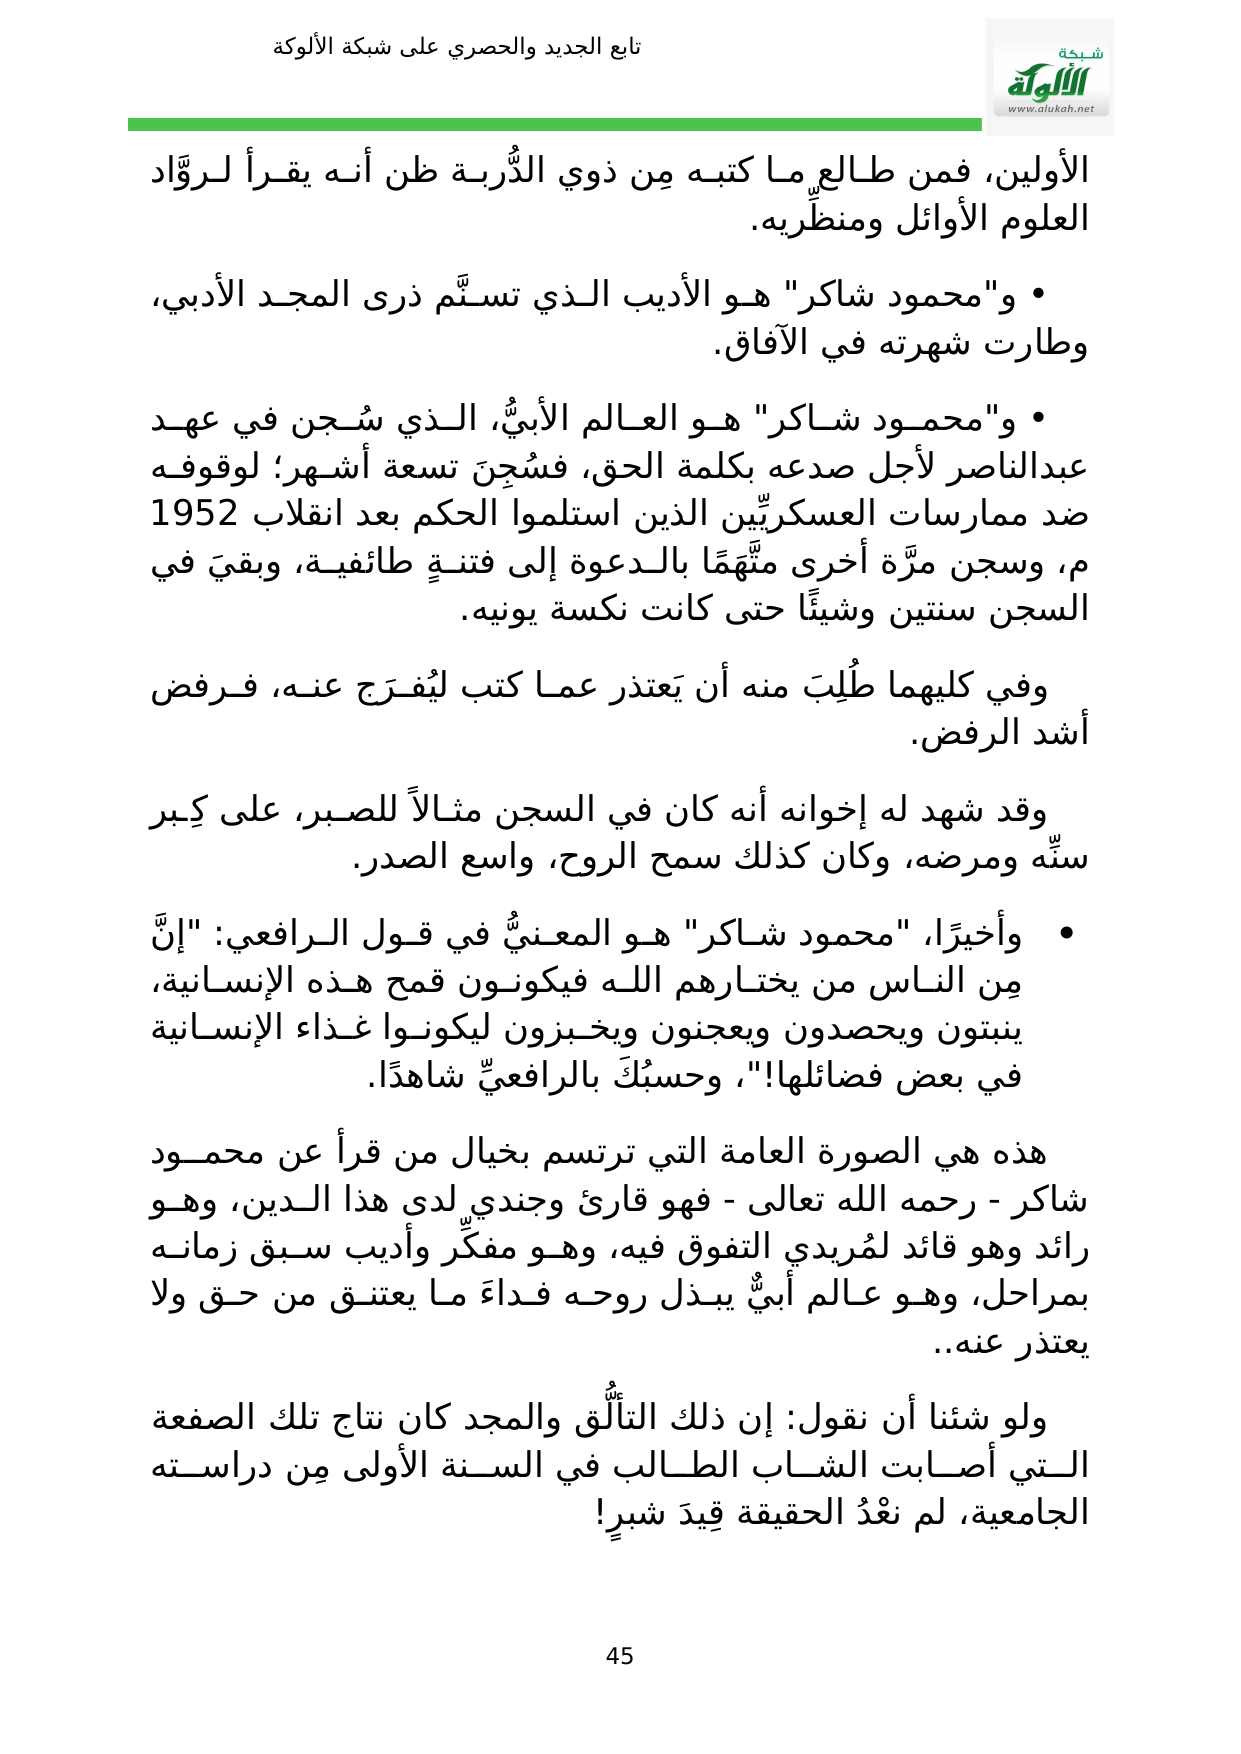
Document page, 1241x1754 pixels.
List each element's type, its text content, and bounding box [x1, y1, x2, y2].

text • و"محمود شاكر" هو الأديب الذي تسنَّم ذرى المجد الأدبي، وطارت شهرته في الآفاق. [150, 274, 1090, 363]
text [150, 150, 1090, 239]
list وأخيرًا، "محمود شاكر" هو المعنيُّ في قول الرافعي: "إنَّ مِن الناس من يختارهم الله فيكونون قمح هذه الإنسانية، ينبتون ويحصدون ويعجنون ويخبزون ليكونوا غذاء الإنسانية في بعض فضائلها!"، وحسبُكَ بالرافعيِّ شاهدًا. [150, 912, 1061, 1095]
text ولو شئنا أن نقول: إن ذلك التألُّق والمجد كان نتاج تلك الصفعة التي أصابت الشاب الطالب في السنة الأولى مِن دراسته الجامعية، لم نعْدُ الحقيقة قِيدَ شبرٍ! [150, 1397, 1090, 1533]
text وفي كليهما طُلِبَ منه أن يَعتذر عما كتب ليُفرَج عنه، فرفض أشد الرفض. [150, 664, 1090, 753]
text وقد شهد له إخوانه أنه كان في السجن مثالاً للصبر، على كِبر سنِّه ومرضه، وكان كذلك سمح الروح، واسع الصدر. [150, 788, 1090, 877]
text هذه هي الصورة العامة التي ترتسم بخيال من قرأ عن محمود شاكر - رحمه الله تعالى - فهو قارئ وجندي لدى هذا الدين، وهو رائد وهو قائد لمُريدي التفوق فيه، وهو مفكِّر وأديب سبق زمانه بمراحل، وهو عالم أبيٌّ يبذل روحه فداءَ ما يعتنق من حق ولا يعتذر عنه.. [150, 1131, 1090, 1362]
text • و"محمود شاكر" هو العالم الأبيُّ، الذي سُجن في عهد عبدالناصر لأجل صدعه بكلمة الحق، فسُجِنَ تسعة أشهر؛ لوقوفه ضد ممارسات العسكريِّين الذين استلموا الحكم بعد انقلاب 1952 م، وسجن مرَّة أخرى متَّهَمًا بالدعوة إلى فتنةٍ طائفية، وبقيَ في السجن سنتين وشيئًا حتى كانت نكسة يونيه. [150, 398, 1090, 629]
